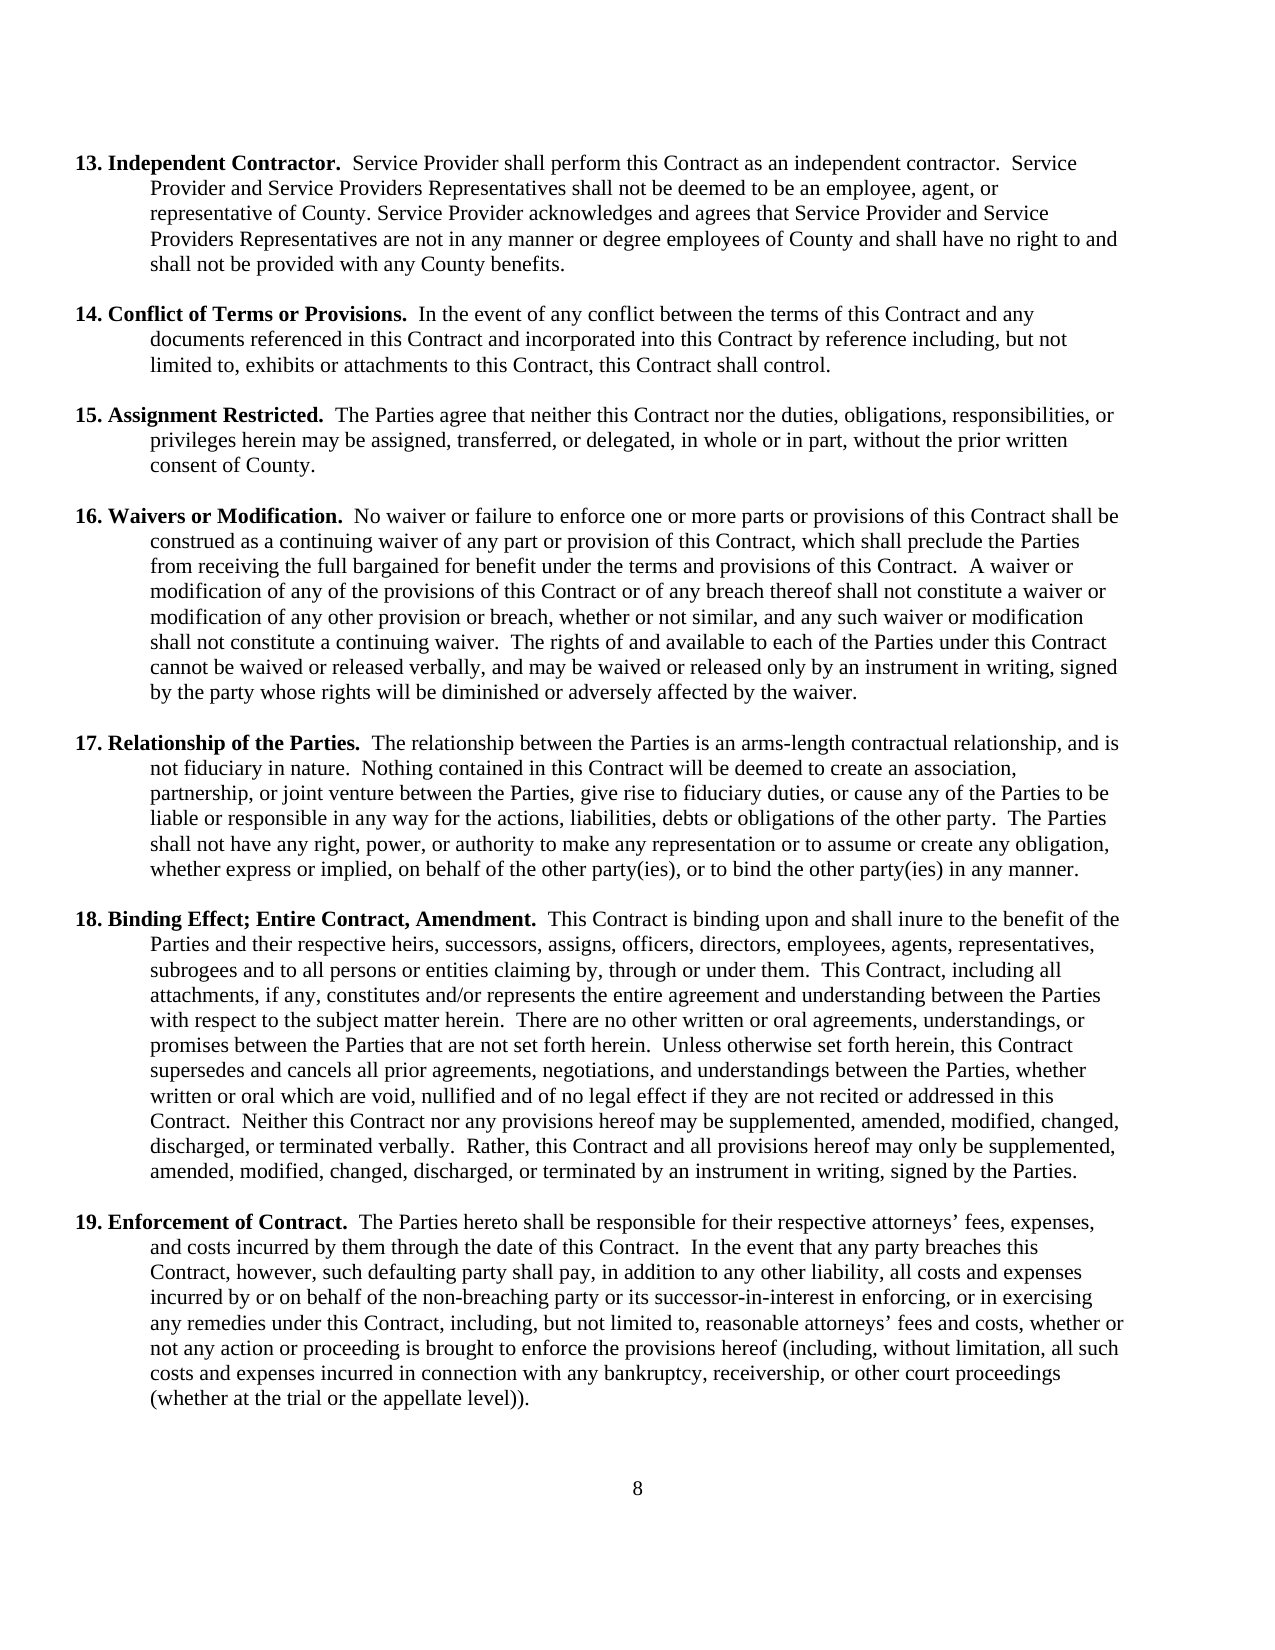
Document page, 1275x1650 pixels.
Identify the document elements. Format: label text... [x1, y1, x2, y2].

text 18. Binding Effect; Entire Contract, Amendment. This Contract is binding upon and shall inure to the benefit of the Parties and their respective heirs, successors, assigns, officers, directors, employees, agents, representatives, subrogees and to all persons or entities claiming by, through or under them. This Contract, including all attachments, if any, constitutes and/or represents the entire agreement and understanding between the Parties with respect to the subject matter herein. There are no other written or oral agreements, understandings, or promises between the Parties that are not set forth herein. Unless otherwise set forth herein, this Contract supersedes and cancels all prior agreements, negotiations, and understandings between the Parties, whether written or oral which are void, nullified and of no legal effect if they are not recited or addressed in this Contract. Neither this Contract nor any provisions hereof may be supplemented, amended, modified, changed, discharged, or terminated verbally. Rather, this Contract and all provisions hereof may only be supplemented, amended, modified, changed, discharged, or terminated by an instrument in writing, signed by the Parties. [75, 906, 1125, 1183]
text 13. Independent Contractor. Service Provider shall perform this Contract as an independent contractor. Service Provider and Service Providers Representatives shall not be deemed to be an employee, agent, or representative of County. Service Provider acknowledges and agrees that Service Provider and Service Providers Representatives are not in any manner or degree employees of County and shall have no right to and shall not be provided with any County benefits. [75, 150, 1125, 276]
text 17. Relationship of the Parties. The relationship between the Parties is an arms-length contractual relationship, and is not fiduciary in nature. Nothing contained in this Contract will be deemed to create an association, partnership, or joint venture between the Parties, give rise to fiduciary duties, or cause any of the Parties to be liable or responsible in any way for the actions, liabilities, debts or obligations of the other party. The Parties shall not have any right, power, or authority to make any representation or to assume or create any obligation, whether express or implied, on behalf of the other party(ies), or to bind the other party(ies) in any manner. [75, 730, 1125, 881]
text 15. Assignment Restricted. The Parties agree that neither this Contract nor the duties, obligations, responsibilities, or privileges herein may be assigned, transferred, or delegated, in whole or in part, without the prior written consent of County. [75, 402, 1125, 478]
text 14. Conflict of Terms or Provisions. In the event of any conflict between the terms of this Contract and any documents referenced in this Contract and incorporated into this Contract by reference including, but not limited to, exhibits or attachments to this Contract, this Contract shall control. [75, 301, 1125, 377]
text 19. Enforcement of Contract. The Parties hereto shall be responsible for their respective attorneys’ fees, expenses, and costs incurred by them through the date of this Contract. In the event that any party breaches this Contract, however, such defaulting party shall pay, in addition to any other liability, all costs and expenses incurred by or on behalf of the non-breaching party or its successor-in-interest in enforcing, or in exercising any remedies under this Contract, including, but not limited to, reasonable attorneys’ fees and costs, whether or not any action or proceeding is brought to enforce the provisions hereof (including, without limitation, all such costs and expenses incurred in connection with any bankruptcy, receivership, or other court proceedings (whether at the trial or the appellate level)). [75, 1209, 1125, 1410]
text 16. Waivers or Modification. No waiver or failure to enforce one or more parts or provisions of this Contract shall be construed as a continuing waiver of any part or provision of this Contract, which shall preclude the Parties from receiving the full bargained for benefit under the terms and provisions of this Contract. A waiver or modification of any of the provisions of this Contract or of any breach thereof shall not constitute a waiver or modification of any other provision or breach, whether or not similar, and any such waiver or modification shall not constitute a continuing waiver. The rights of and available to each of the Parties under this Contract cannot be waived or released verbally, and may be waived or released only by an instrument in writing, signed by the party whose rights will be diminished or adversely affected by the waiver. [75, 503, 1125, 704]
